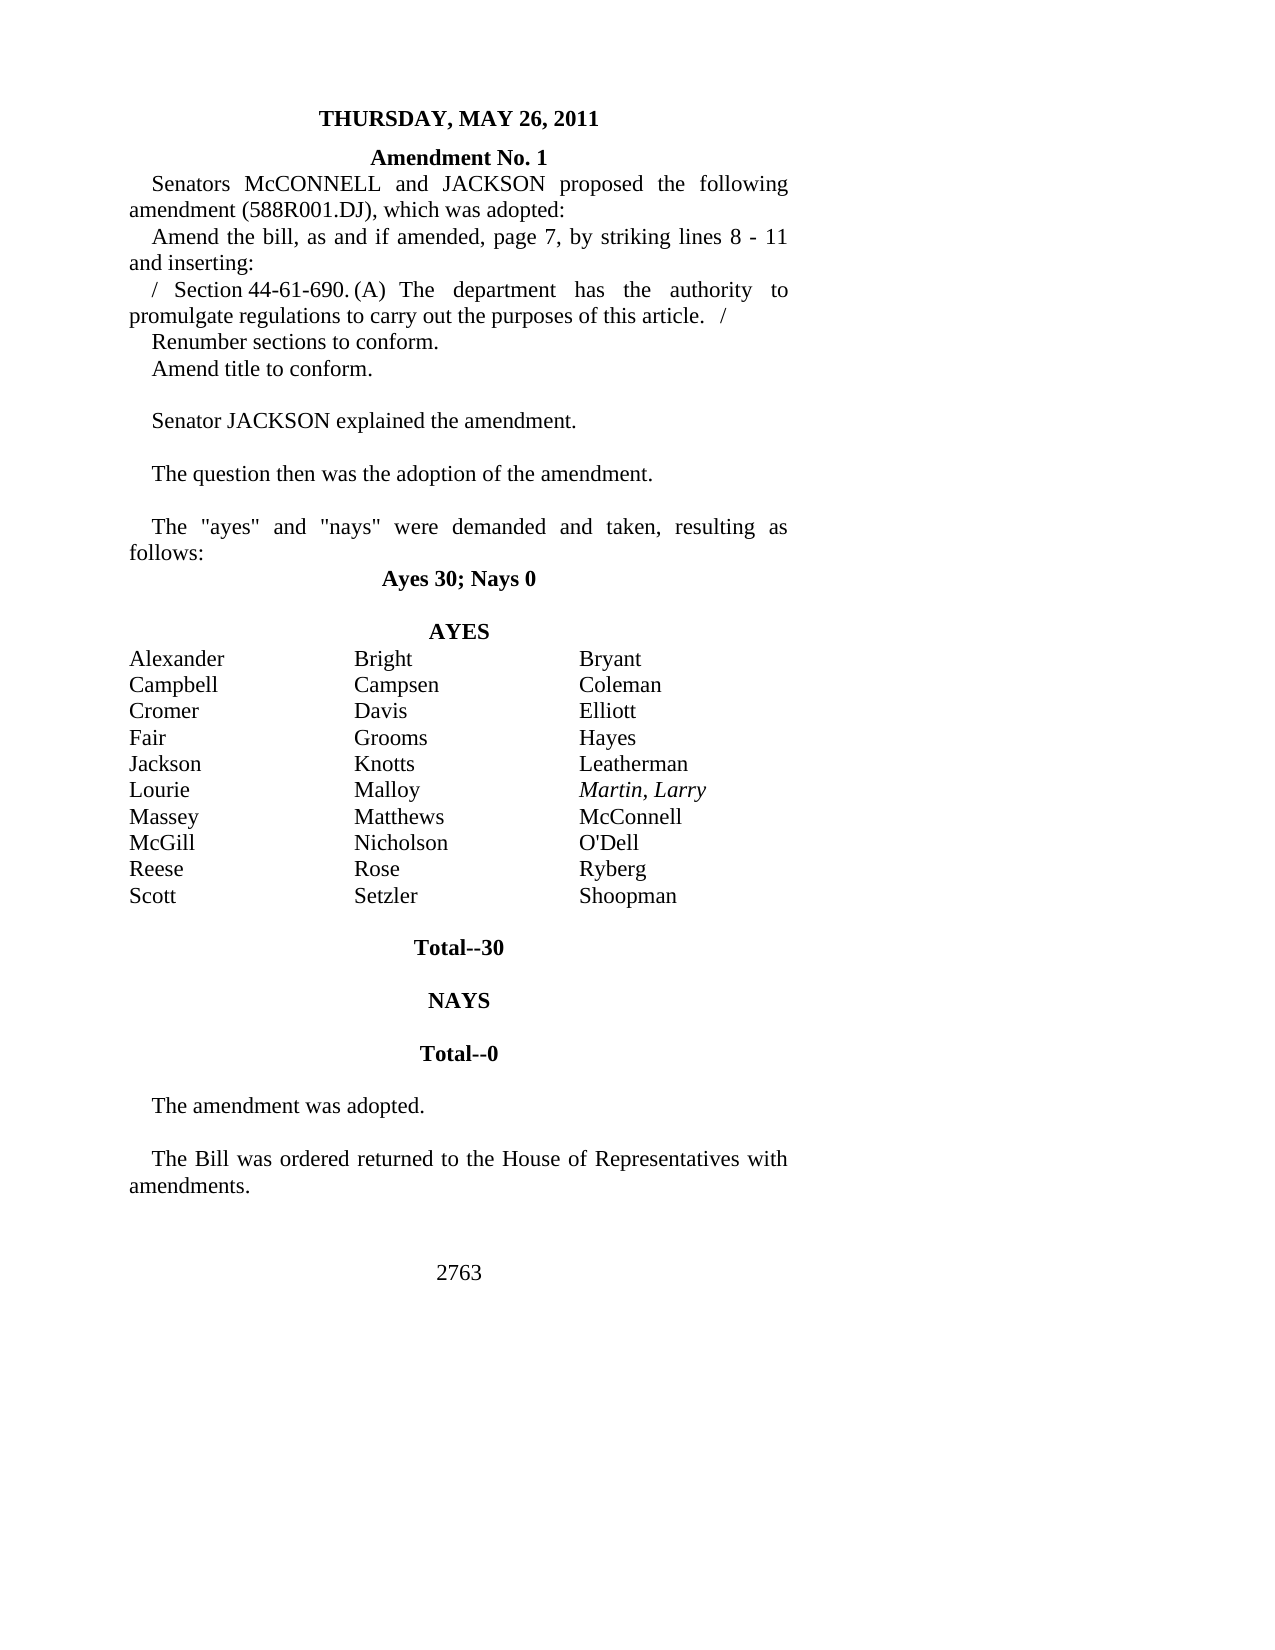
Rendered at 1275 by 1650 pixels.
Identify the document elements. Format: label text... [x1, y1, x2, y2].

text Campbell Campsen Coleman [129, 671, 789, 697]
text The amendment was adopted. [129, 1093, 789, 1119]
text Cromer Davis Elliott [129, 697, 789, 724]
text Scott Setzler Shoopman [129, 882, 789, 908]
text Amend the bill, as and if amended, page 7, by striking lines 8 - 11 and inserting: [129, 223, 789, 276]
text McGill Nicholson O'Dell [129, 829, 789, 855]
text Total--0 [129, 1040, 789, 1066]
text The question then was the adoption of the amendment. [129, 460, 789, 486]
text / Section 44-61-690. (A) The department has the authority to promulgate regulations to carry out the purposes of this article. / [129, 276, 789, 328]
text Senator JACKSON explained the amendment. [129, 407, 789, 434]
text Lourie Malloy Martin, Larry [129, 776, 789, 803]
text NAYS [129, 987, 789, 1013]
text Fair Grooms Hayes [129, 724, 789, 750]
text Amendment No. 1 [129, 144, 789, 170]
text Reese Rose Ryberg [129, 855, 789, 882]
text The Bill was ordered returned to the House of Representatives with amendments. [129, 1145, 789, 1198]
text The "ayes" and "nays" were demanded and taken, resulting as follows: [129, 513, 789, 566]
text Massey Matthews McConnell [129, 803, 789, 829]
text Renumber sections to conform. [129, 328, 789, 355]
text Jackson Knotts Leatherman [129, 750, 789, 776]
text Total--30 [129, 934, 789, 961]
text Ayes 30; Nays 0 [129, 566, 789, 592]
text AYES [129, 618, 789, 644]
text Senators McCONNELL and JACKSON proposed the following amendment (588R001.DJ), which was adopted: [129, 170, 789, 223]
text Amend title to conform. [129, 355, 789, 381]
text Alexander Bright Bryant [129, 644, 789, 671]
